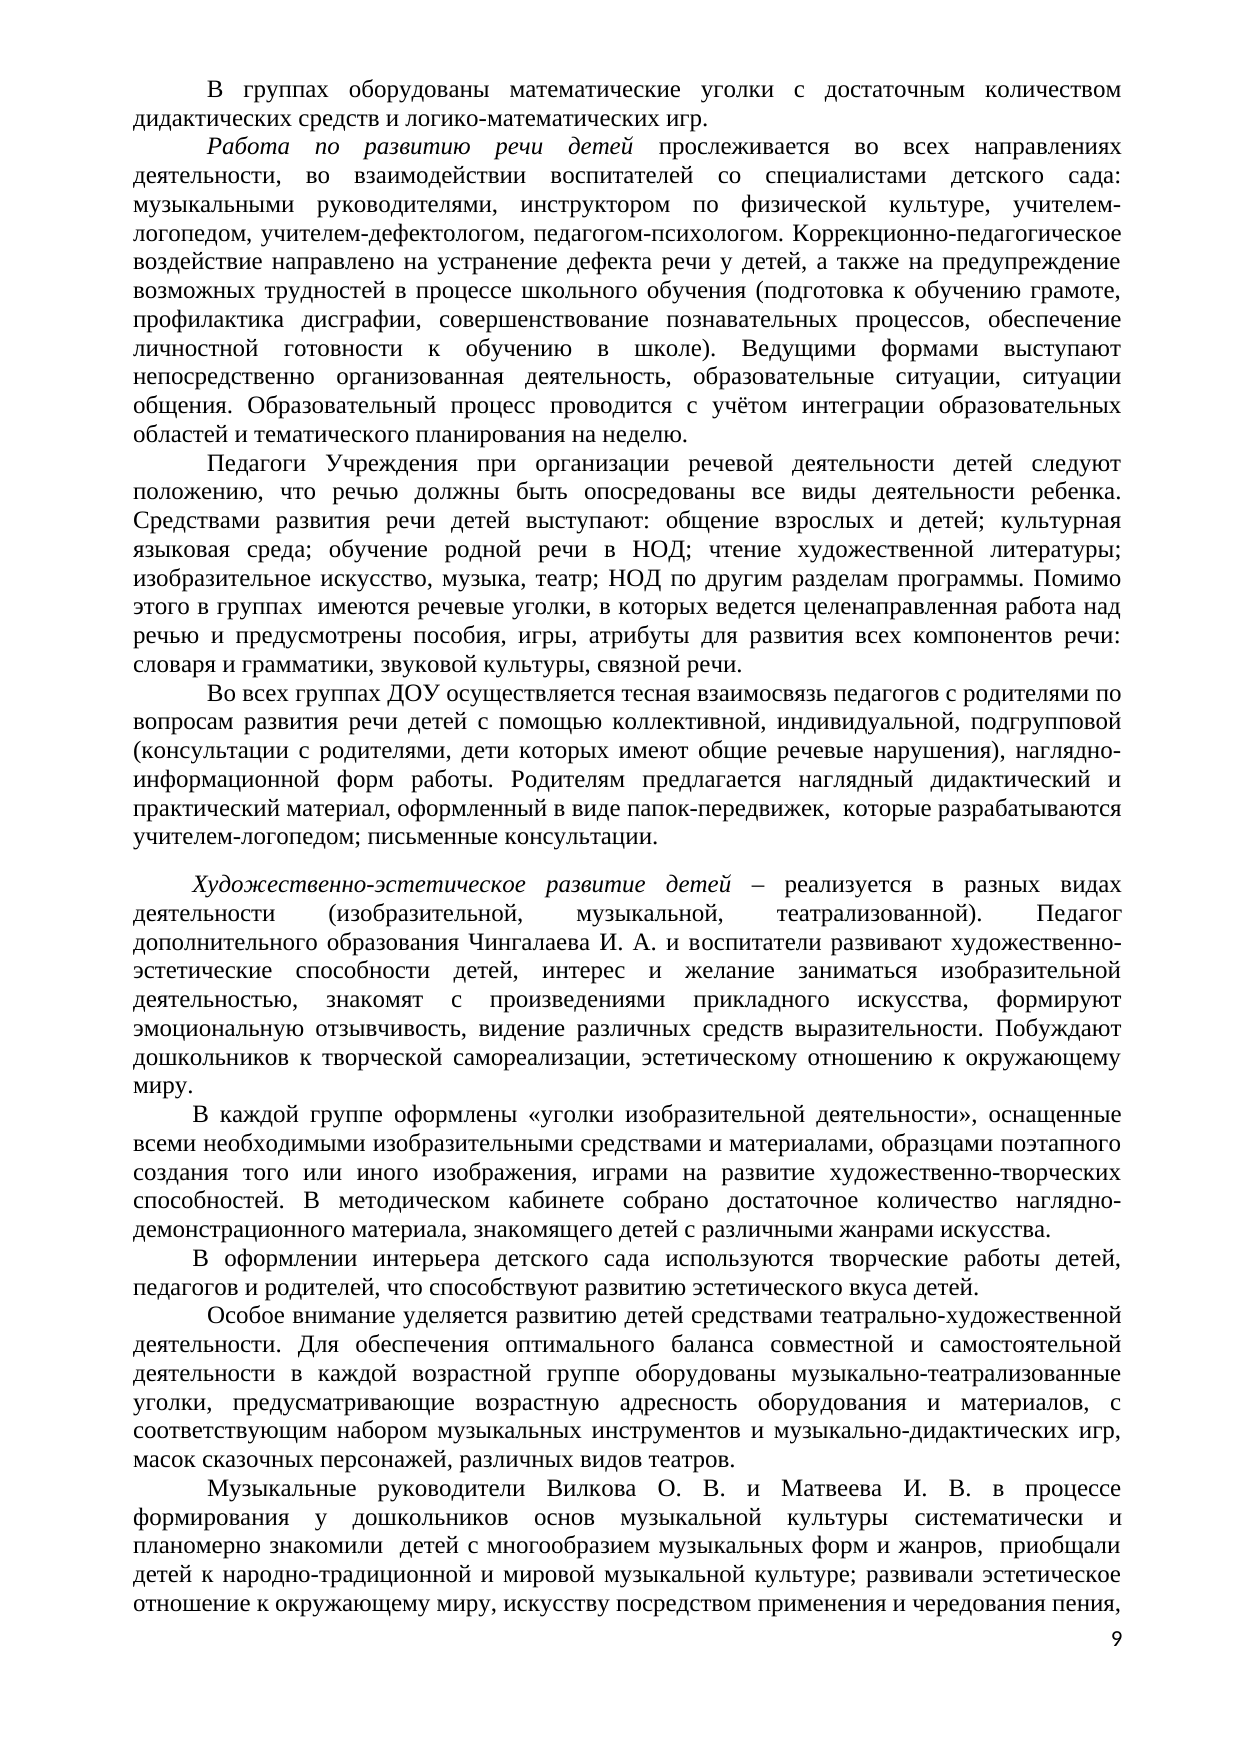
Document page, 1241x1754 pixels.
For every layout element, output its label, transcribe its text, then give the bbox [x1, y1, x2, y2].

text Во всех группах ДОУ осуществляется тесная взаимосвязь педагогов с родителями по вопросам развития речи детей с помощью коллективной, индивидуальной, подгрупповой (консультации с родителями, дети которых имеют общие речевые нарушения), наглядно-информационной форм работы. Родителям предлагается наглядный дидактический и практический материал, оформленный в виде папок-передвижек, которые разрабатываются учителем-логопедом; письменные консультации. [133, 678, 1122, 850]
text В группах оборудованы математические уголки с достаточным количеством дидактических средств и логико-математических игр. [133, 74, 1122, 131]
text В оформлении интерьера детского сада используются творческие работы детей, педагогов и родителей, что способствуют развитию эстетического вкуса детей. [133, 1243, 1122, 1301]
text Работа по развитию речи детей прослеживается во всех направлениях деятельности, во взаимодействии воспитателей со специалистами детского сада: музыкальными руководителями, инструктором по физической культуре, учителем-логопедом, учителем-дефектологом, педагогом-психологом. Коррекционно-педагогическое воздействие направлено на устранение дефекта речи у детей, а также на предупреждение возможных трудностей в процессе школьного обучения (подготовка к обучению грамоте, профилактика дисграфии, совершенствование познавательных процессов, обеспечение личностной готовности к обучению в школе). Ведущими формами выступают непосредственно организованная деятельность, образовательные ситуации, ситуации общения. Образовательный процесс проводится с учётом интеграции образовательных областей и тематического планирования на неделю. [133, 131, 1122, 448]
text Художественно-эстетическое развитие детей – реализуется в разных видах деятельности (изобразительной, музыкальной, театрализованной). Педагог дополнительного образования Чингалаева И. А. и воспитатели развивают художественно-эстетические способности детей, интерес и желание заниматься изобразительной деятельностью, знакомят с произведениями прикладного искусства, формируют эмоциональную отзывчивость, видение различных средств выразительности. Побуждают дошкольников к творческой самореализации, эстетическому отношению к окружающему миру. [133, 869, 1122, 1099]
text Педагоги Учреждения при организации речевой деятельности детей следуют положению, что речью должны быть опосредованы все виды деятельности ребенка. Средствами развития речи детей выступают: общение взрослых и детей; культурная языковая среда; обучение родной речи в НОД; чтение художественной литературы; изобразительное искусство, музыка, театр; НОД по другим разделам программы. Помимо этого в группах имеются речевые уголки, в которых ведется целенаправленная работа над речью и предусмотрены пособия, игры, атрибуты для развития всех компонентов речи: словаря и грамматики, звуковой культуры, связной речи. [133, 448, 1122, 678]
text Особое внимание уделяется развитию детей средствами театрально-художественной деятельности. Для обеспечения оптимального баланса совместной и самостоятельной деятельности в каждой возрастной группе оборудованы музыкально-театрализованные уголки, предусматривающие возрастную адресность оборудования и материалов, с соответствующим набором музыкальных инструментов и музыкально-дидактических игр, масок сказочных персонажей, различных видов театров. [133, 1301, 1122, 1473]
text В каждой группе оформлены «уголки изобразительной деятельности», оснащенные всеми необходимыми изобразительными средствами и материалами, образцами поэтапного создания того или иного изображения, играми на развитие художественно-творческих способностей. В методическом кабинете собрано достаточное количество наглядно-демонстрационного материала, знакомящего детей с различными жанрами искусства. [133, 1099, 1122, 1243]
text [133, 1473, 1122, 1617]
